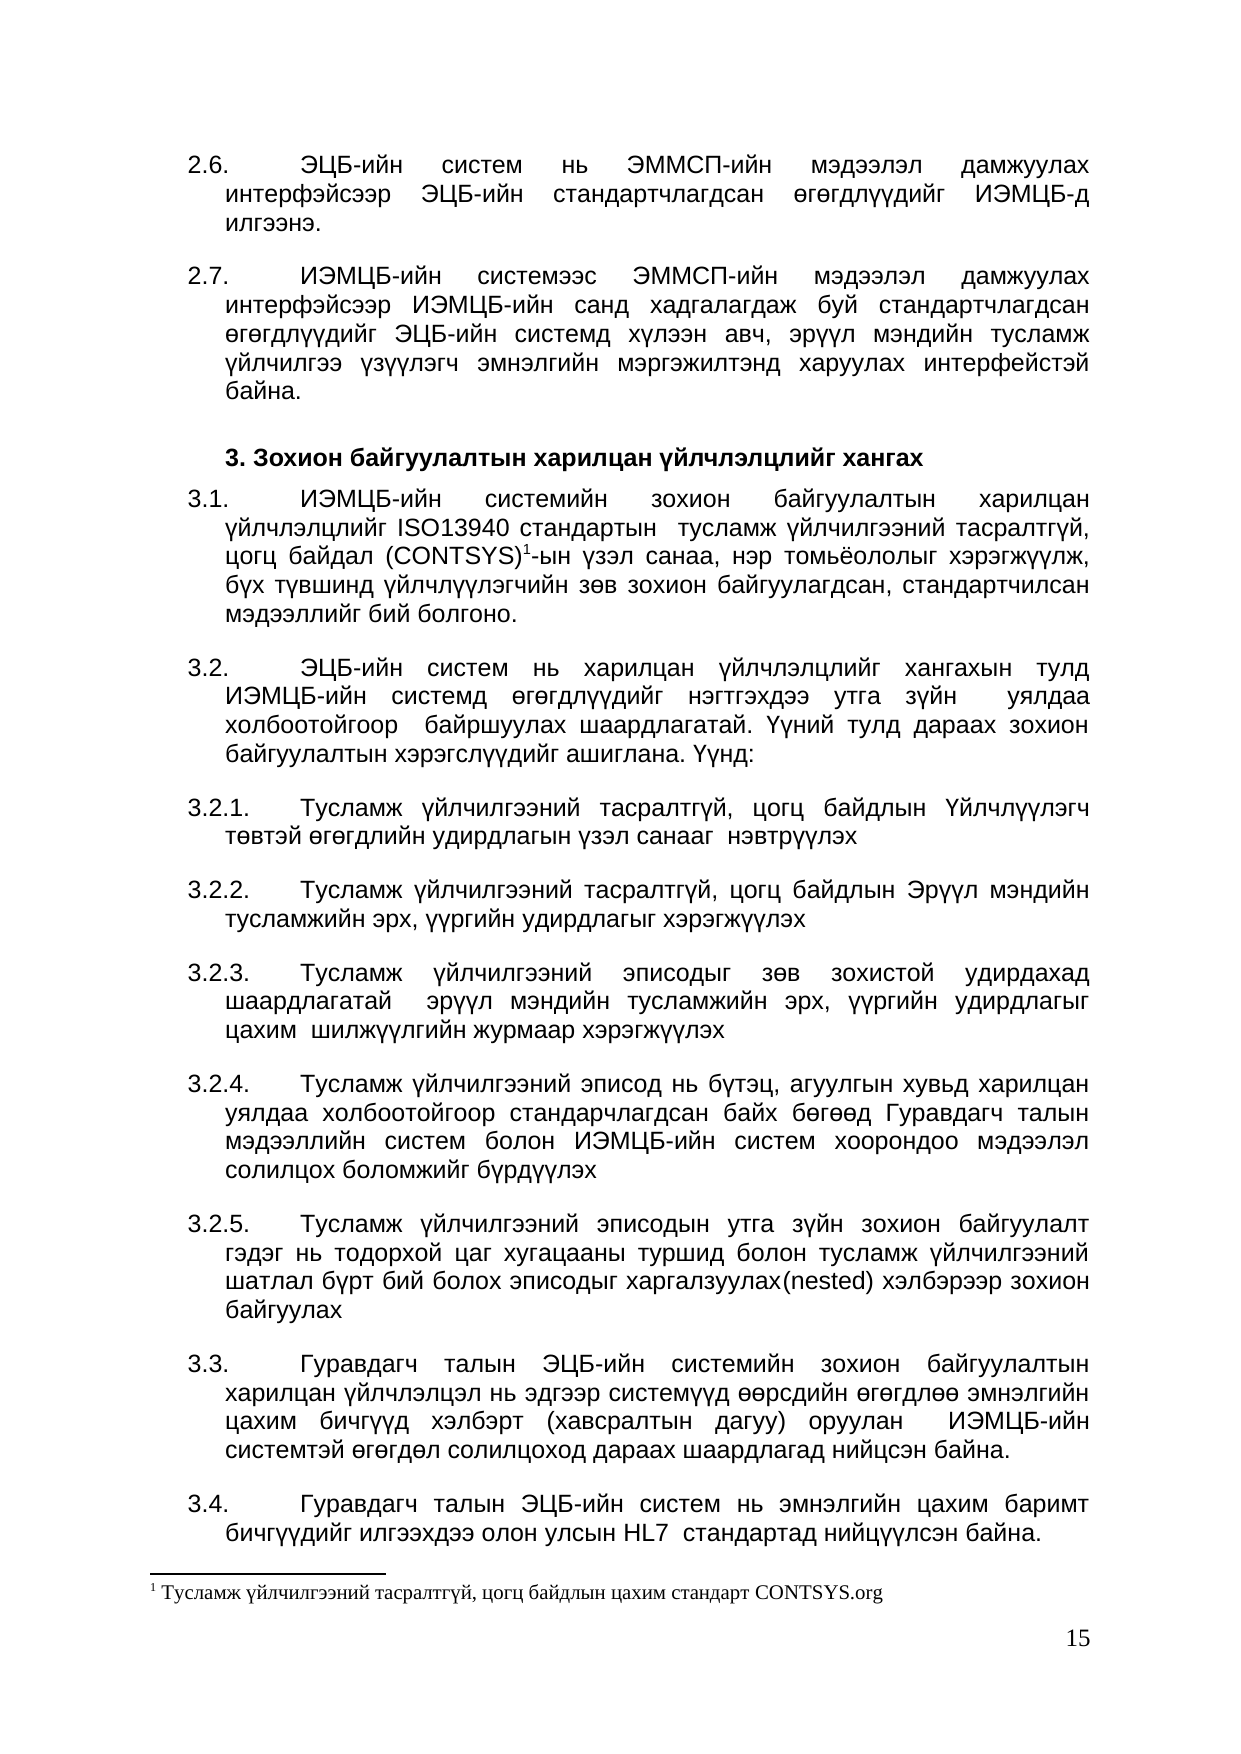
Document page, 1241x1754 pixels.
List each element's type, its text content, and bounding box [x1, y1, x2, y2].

list Тусламж үйлчилгээний тасралтгүй, цогц байдлын Үйлчлүүлэгч төвтэй өгөгдлийн удирдлагын үзэл санааг нэвтрүүлэх [187, 792, 1090, 850]
list Тусламж үйлчилгээний эписодын утга зүйн зохион байгуулалт гэдэг нь тодорхой цаг хугацааны туршид болон тусламж үйлчилгээний шатлал бүрт бий болох эписодыг харгалзуулах(nested) хэлбэрээр зохион байгуулах [187, 1209, 1090, 1324]
list ИЭМЦБ-ийн системээс ЭММСП-ийн мэдээлэл дамжуулах интерфэйсээр ИЭМЦБ-ийн санд хадгалагдаж буй стандартчлагдсан өгөгдлүүдийг ЭЦБ-ийн системд хүлээн авч, эрүүл мэндийн тусламж үйлчилгээ үзүүлэгч эмнэлгийн мэргэжилтэнд харуулах интерфейстэй байна. [187, 261, 1090, 405]
list ИЭМЦБ-ийн системийн зохион байгуулалтын харилцан үйлчлэлцлийг ISO13940 стандартын тусламж үйлчилгээний тасралтгүй, цогц байдал (CONTSYS)-ын үзэл санаа, нэр томьёололыг хэрэгжүүлж, бүх түвшинд үйлчлүүлэгчийн зөв зохион байгуулагдсан, стандартчилсан мэдээллийг бий болгоно. [187, 484, 1090, 627]
list Гуравдагч талын ЭЦБ-ийн системийн зохион байгуулалтын харилцан үйлчлэлцэл нь эдгээр системүүд өөрсдийн өгөгдлөө эмнэлгийн цахим бичгүүд хэлбэрт (хавсралтын дагуу) оруулан ИЭМЦБ-ийн системтэй өгөгдөл солилцоход дараах шаардлагад нийцсэн байна. [187, 1349, 1090, 1464]
subtitle 3. Зохион байгуулалтын харилцан үйлчлэлцлийг хангах [187, 442, 1090, 471]
list ЭЦБ-ийн систем нь харилцан үйлчлэлцлийг хангахын тулд ИЭМЦБ-ийн системд өгөгдлүүдийг нэгтгэхдээ утга зүйн уялдаа холбоотойгоор байршуулах шаардлагатай. Үүний тулд дараах зохион байгуулалтын хэрэгслүүдийг ашиглана. Үүнд: [187, 652, 1090, 767]
list Гуравдагч талын ЭЦБ-ийн систем нь эмнэлгийн цахим баримт бичгүүдийг илгээхдээ олон улсын HL7 стандартад нийцүүлсэн байна. [187, 1489, 1090, 1546]
list Тусламж үйлчилгээний эписод нь бүтэц, агуулгын хувьд харилцан уялдаа холбоотойгоор стандарчлагдсан байх бөгөөд Гуравдагч талын мэдээллийн систем болон ИЭМЦБ-ийн систем хоорондоо мэдээлэл солилцох боломжийг бүрдүүлэх [187, 1069, 1090, 1184]
list ЭЦБ-ийн систем нь ЭММСП-ийн мэдээлэл дамжуулах интерфэйсээр ЭЦБ-ийн стандартчлагдсан өгөгдлүүдийг ИЭМЦБ-д илгээнэ. [187, 150, 1090, 236]
list Тусламж үйлчилгээний эписодыг зөв зохистой удирдахад шаардлагатай эрүүл мэндийн тусламжийн эрх, үүргийн удирдлагыг цахим шилжүүлгийн журмаар хэрэгжүүлэх [187, 957, 1090, 1044]
list Тусламж үйлчилгээний тасралтгүй, цогц байдлын Эрүүл мэндийн тусламжийн эрх, үүргийн удирдлагыг хэрэгжүүлэх [187, 875, 1090, 932]
